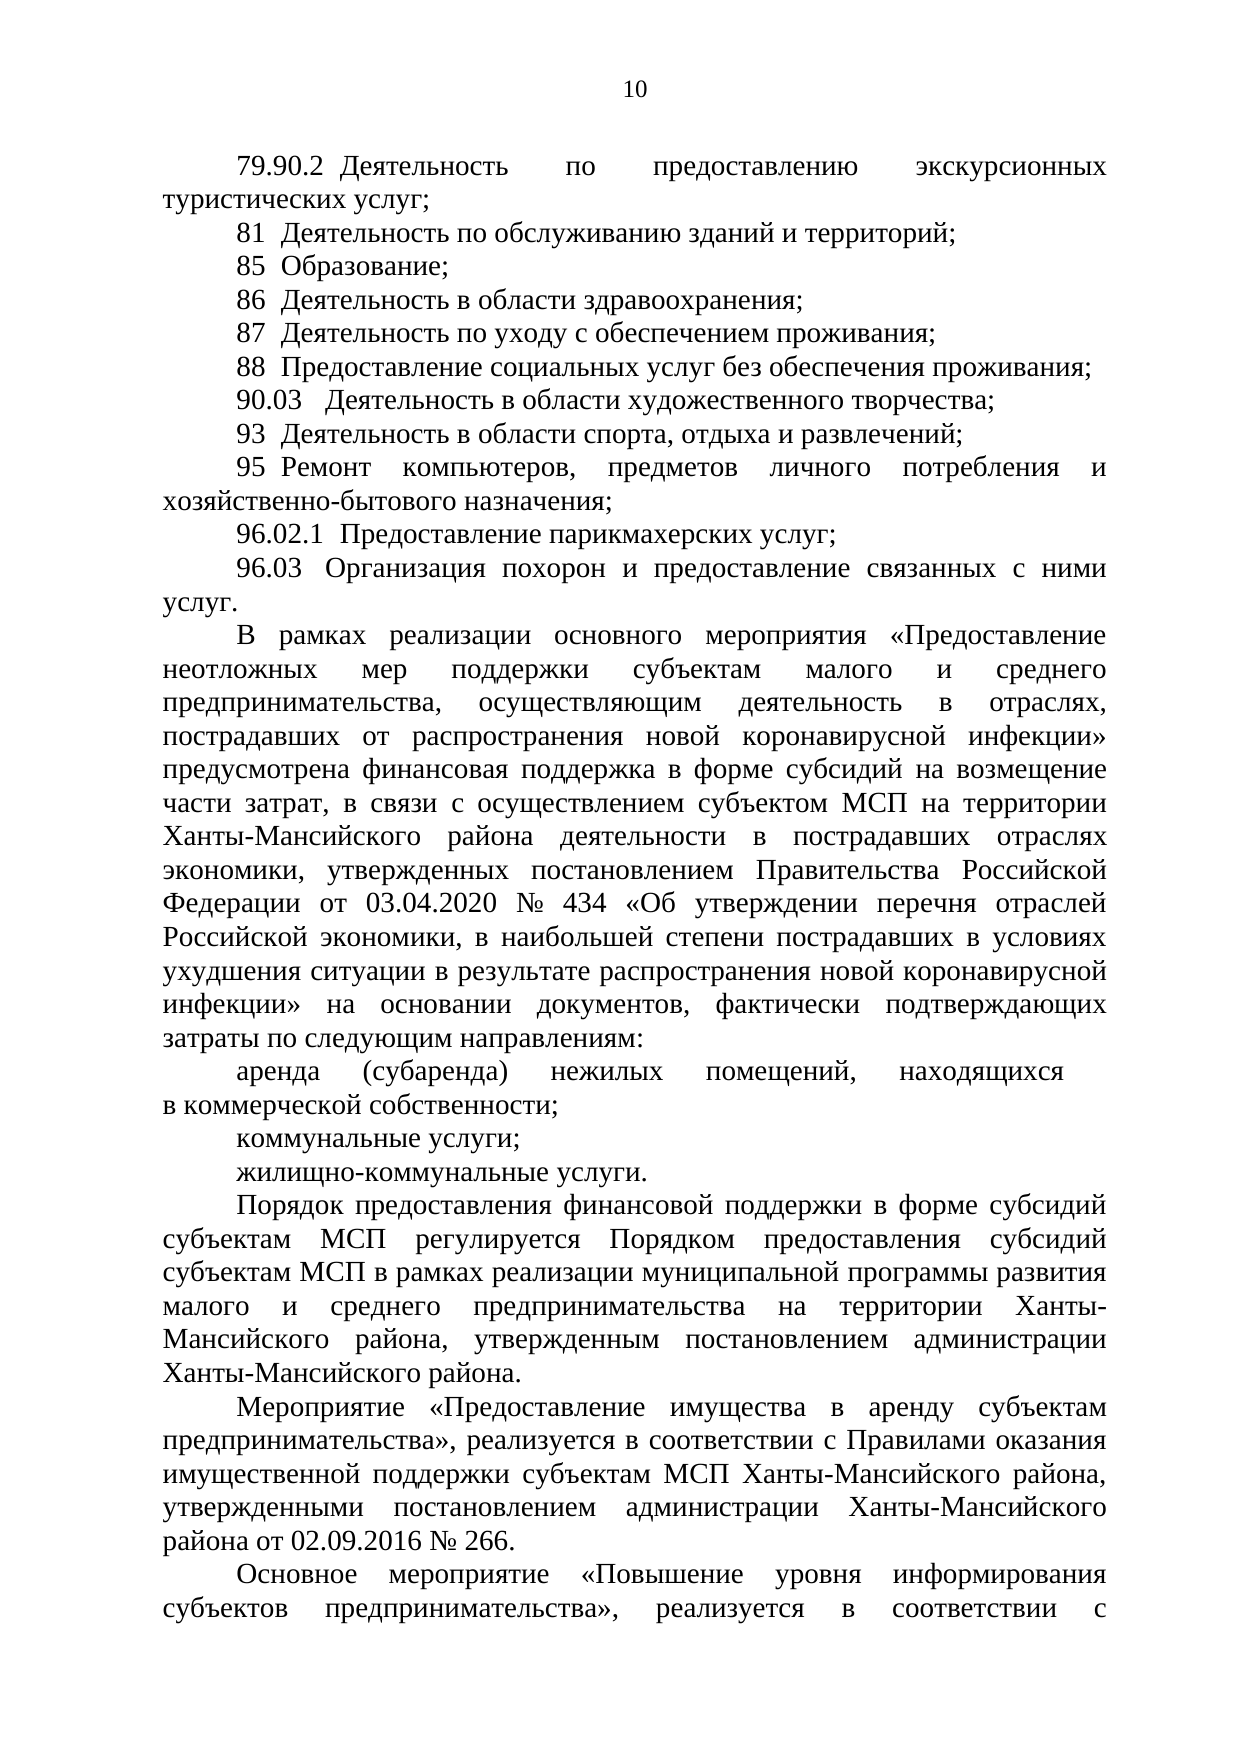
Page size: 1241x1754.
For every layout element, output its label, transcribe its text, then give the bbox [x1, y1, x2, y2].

text 87 Деятельность по уходу с обеспечением проживания; [162, 315, 1107, 349]
text 88 Предоставление социальных услуг без обеспечения проживания; [162, 349, 1107, 382]
text В рамках реализации основного мероприятия «Предоставление неотложных мер поддержки субъектам малого и среднего предпринимательства, осуществляющим деятельность в отраслях, пострадавших от распространения новой коронавирусной инфекции» предусмотрена финансовая поддержка в форме субсидий на возмещение части затрат, в связи с осуществлением субъектом МСП на территории Ханты-Мансийского района деятельности в пострадавших отраслях экономики, утвержденных постановлением Правительства Российской Федерации от 03.04.2020 № 434 «Об утверждении перечня отраслей Российской экономики, в наибольшей степени пострадавших в условиях ухудшения ситуации в результате распространения новой коронавирусной инфекции» на основании документов, фактически подтверждающих затраты по следующим направлениям: [162, 617, 1107, 1053]
text 93 Деятельность в области спорта, отдыха и развлечений; [162, 416, 1107, 449]
text 90.03 Деятельность в области художественного творчества; [162, 382, 1107, 416]
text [162, 1556, 1107, 1623]
text 95 Ремонт компьютеров, предметов личного потребления и хозяйственно-бытового назначения; [162, 449, 1107, 517]
text 81 Деятельность по обслуживанию зданий и территорий; [162, 215, 1107, 248]
text коммунальные услуги; [162, 1120, 1107, 1154]
text 85 Образование; [162, 248, 1107, 282]
list Порядок предоставления финансовой поддержки в форме субсидий субъектам МСП регулируется Порядком предоставления субсидий субъектам МСП в рамках реализации муниципальной программы развития малого и среднего предпринимательства на территории Ханты-Мансийского района, утвержденным постановлением администрации Ханты-Мансийского района. [162, 1187, 1107, 1389]
list 96.03 Организация похорон и предоставление связанных с ними услуг. [162, 550, 1107, 617]
text 96.02.1 Предоставление парикмахерских услуг; [162, 517, 1107, 550]
text аренда (субаренда) нежилых помещений, находящихся в коммерческой собственности; [162, 1053, 1107, 1120]
text жилищно-коммунальные услуги. [162, 1154, 1107, 1187]
text Мероприятие «Предоставление имущества в аренду субъектам предпринимательства», реализуется в соответствии с Правилами оказания имущественной поддержки субъектам МСП Ханты-Мансийского района, утвержденными постановлением администрации Ханты-Мансийского района от 02.09.2016 № 266. [162, 1389, 1107, 1556]
text 79.90.2 Деятельность по предоставлению экскурсионных туристических услуг; [162, 148, 1107, 215]
text 86 Деятельность в области здравоохранения; [162, 282, 1107, 315]
